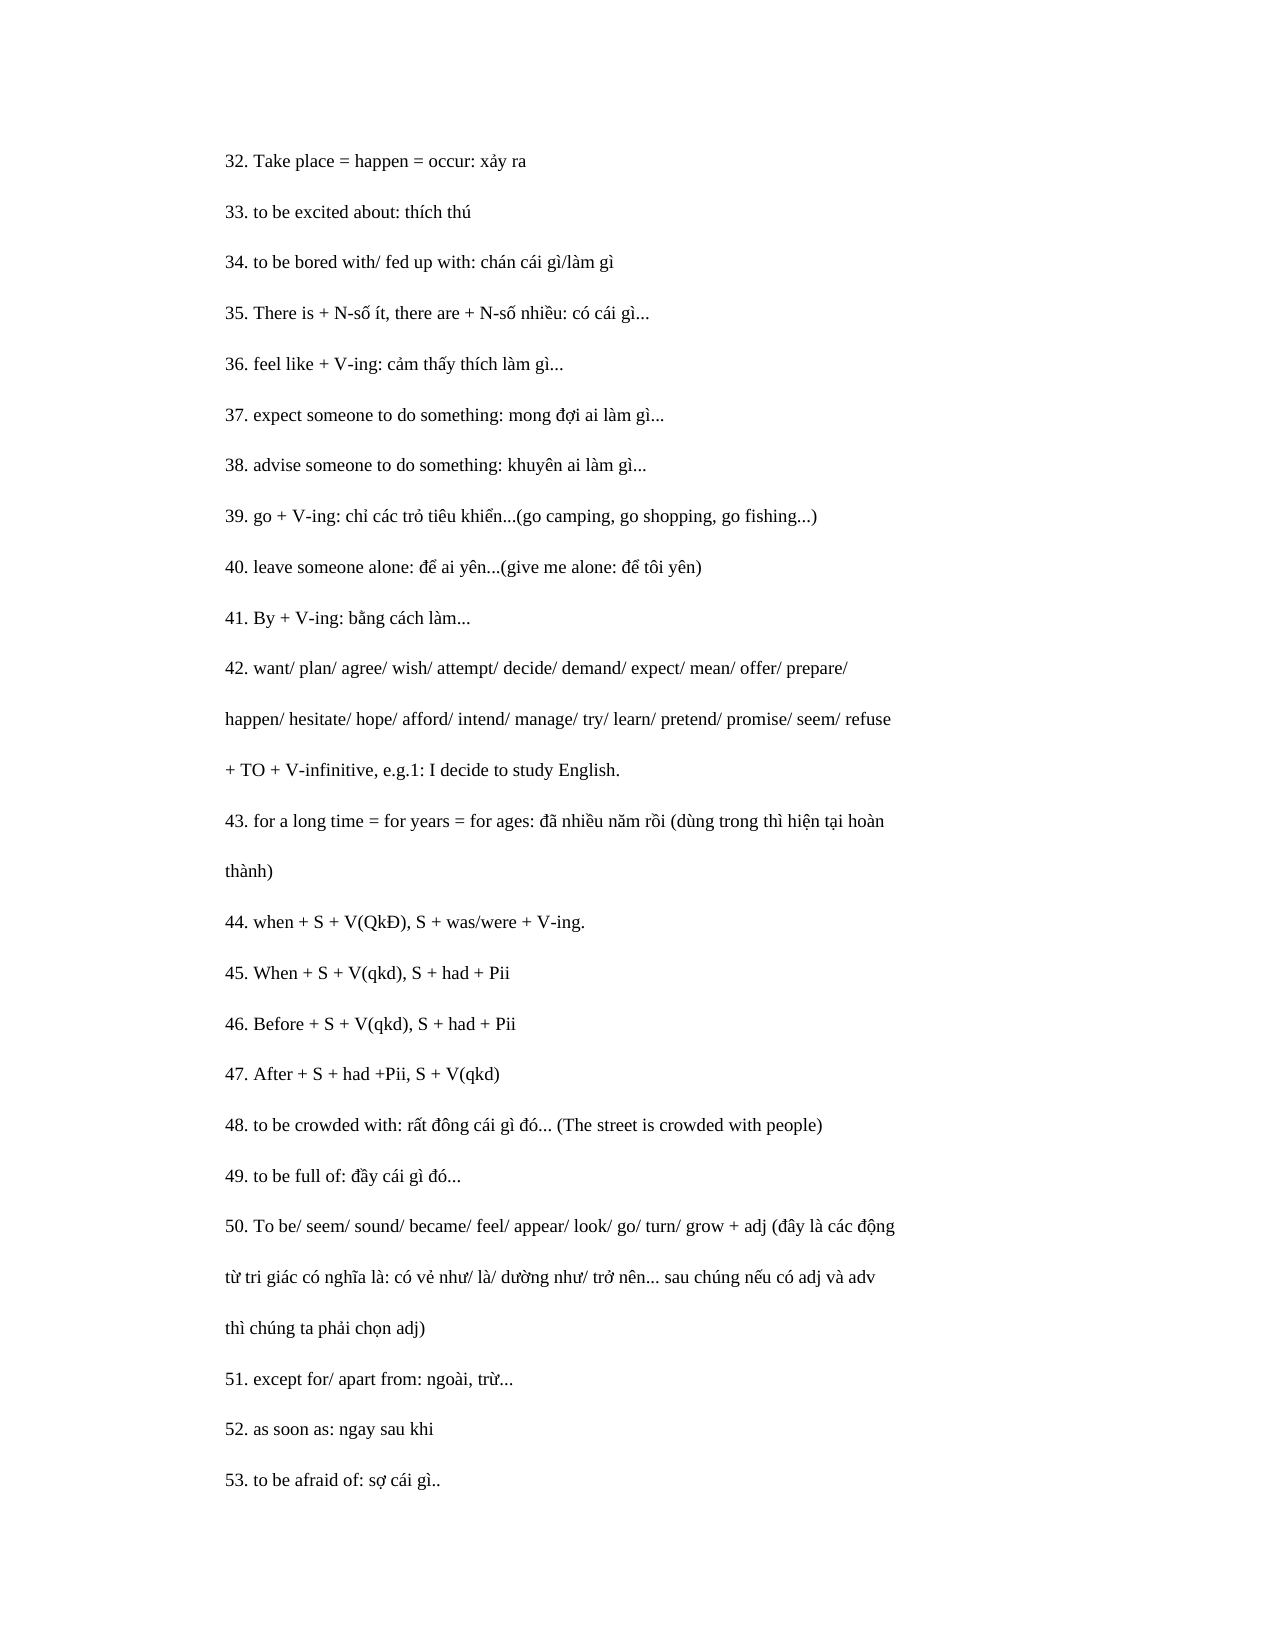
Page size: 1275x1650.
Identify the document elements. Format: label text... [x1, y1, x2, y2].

text từ tri giác có nghĩa là: có vẻ như/ là/ dường như/ trở nên... sau chúng nếu có adj và adv [225, 1266, 1125, 1288]
text 36. feel like + V-ing: cảm thấy thích làm gì... [225, 353, 1125, 374]
text 32. Take place = happen = occur: xảy ra [225, 150, 1125, 172]
text 52. as soon as: ngay sau khi [225, 1418, 1125, 1440]
text 42. want/ plan/ agree/ wish/ attempt/ decide/ demand/ expect/ mean/ offer/ prepare/ [225, 657, 1125, 679]
text 37. expect someone to do something: mong đợi ai làm gì... [225, 404, 1125, 425]
text 45. When + S + V(qkd), S + had + Pii [225, 962, 1125, 983]
text happen/ hesitate/ hope/ afford/ intend/ manage/ try/ learn/ pretend/ promise/ seem/ refuse [225, 708, 1125, 729]
text 48. to be crowded with: rất đông cái gì đó... (The street is crowded with people) [225, 1114, 1125, 1135]
text thì chúng ta phải chọn adj) [225, 1317, 1125, 1338]
text 40. leave someone alone: để ai yên...(give me alone: để tôi yên) [225, 556, 1125, 577]
text 47. After + S + had +Pii, S + V(qkd) [225, 1063, 1125, 1085]
text 44. when + S + V(QkĐ), S + was/were + V-ing. [225, 911, 1125, 932]
text 43. for a long time = for years = for ages: đã nhiều năm rồi (dùng trong thì hiện tại hoàn [225, 809, 1125, 831]
text 35. There is + N-số ít, there are + N-số nhiều: có cái gì... [225, 302, 1125, 324]
text 34. to be bored with/ fed up with: chán cái gì/làm gì [225, 251, 1125, 273]
text 39. go + V-ing: chỉ các trỏ tiêu khiển...(go camping, go shopping, go fishing...) [225, 505, 1125, 527]
text 53. to be afraid of: sợ cái gì.. [225, 1469, 1125, 1491]
text thành) [225, 860, 1125, 882]
text 46. Before + S + V(qkd), S + had + Pii [225, 1012, 1125, 1034]
text 33. to be excited about: thích thú [225, 201, 1125, 222]
text + TO + V-infinitive, e.g.1: I decide to study English. [225, 759, 1125, 780]
text 38. advise someone to do something: khuyên ai làm gì... [225, 454, 1125, 476]
text 49. to be full of: đầy cái gì đó... [225, 1164, 1125, 1186]
text 50. To be/ seem/ sound/ became/ feel/ appear/ look/ go/ turn/ grow + adj (đây là các động [225, 1215, 1125, 1237]
text 51. except for/ apart from: ngoài, trừ... [225, 1367, 1125, 1389]
text 41. By + V-ing: bằng cách làm... [225, 607, 1125, 628]
